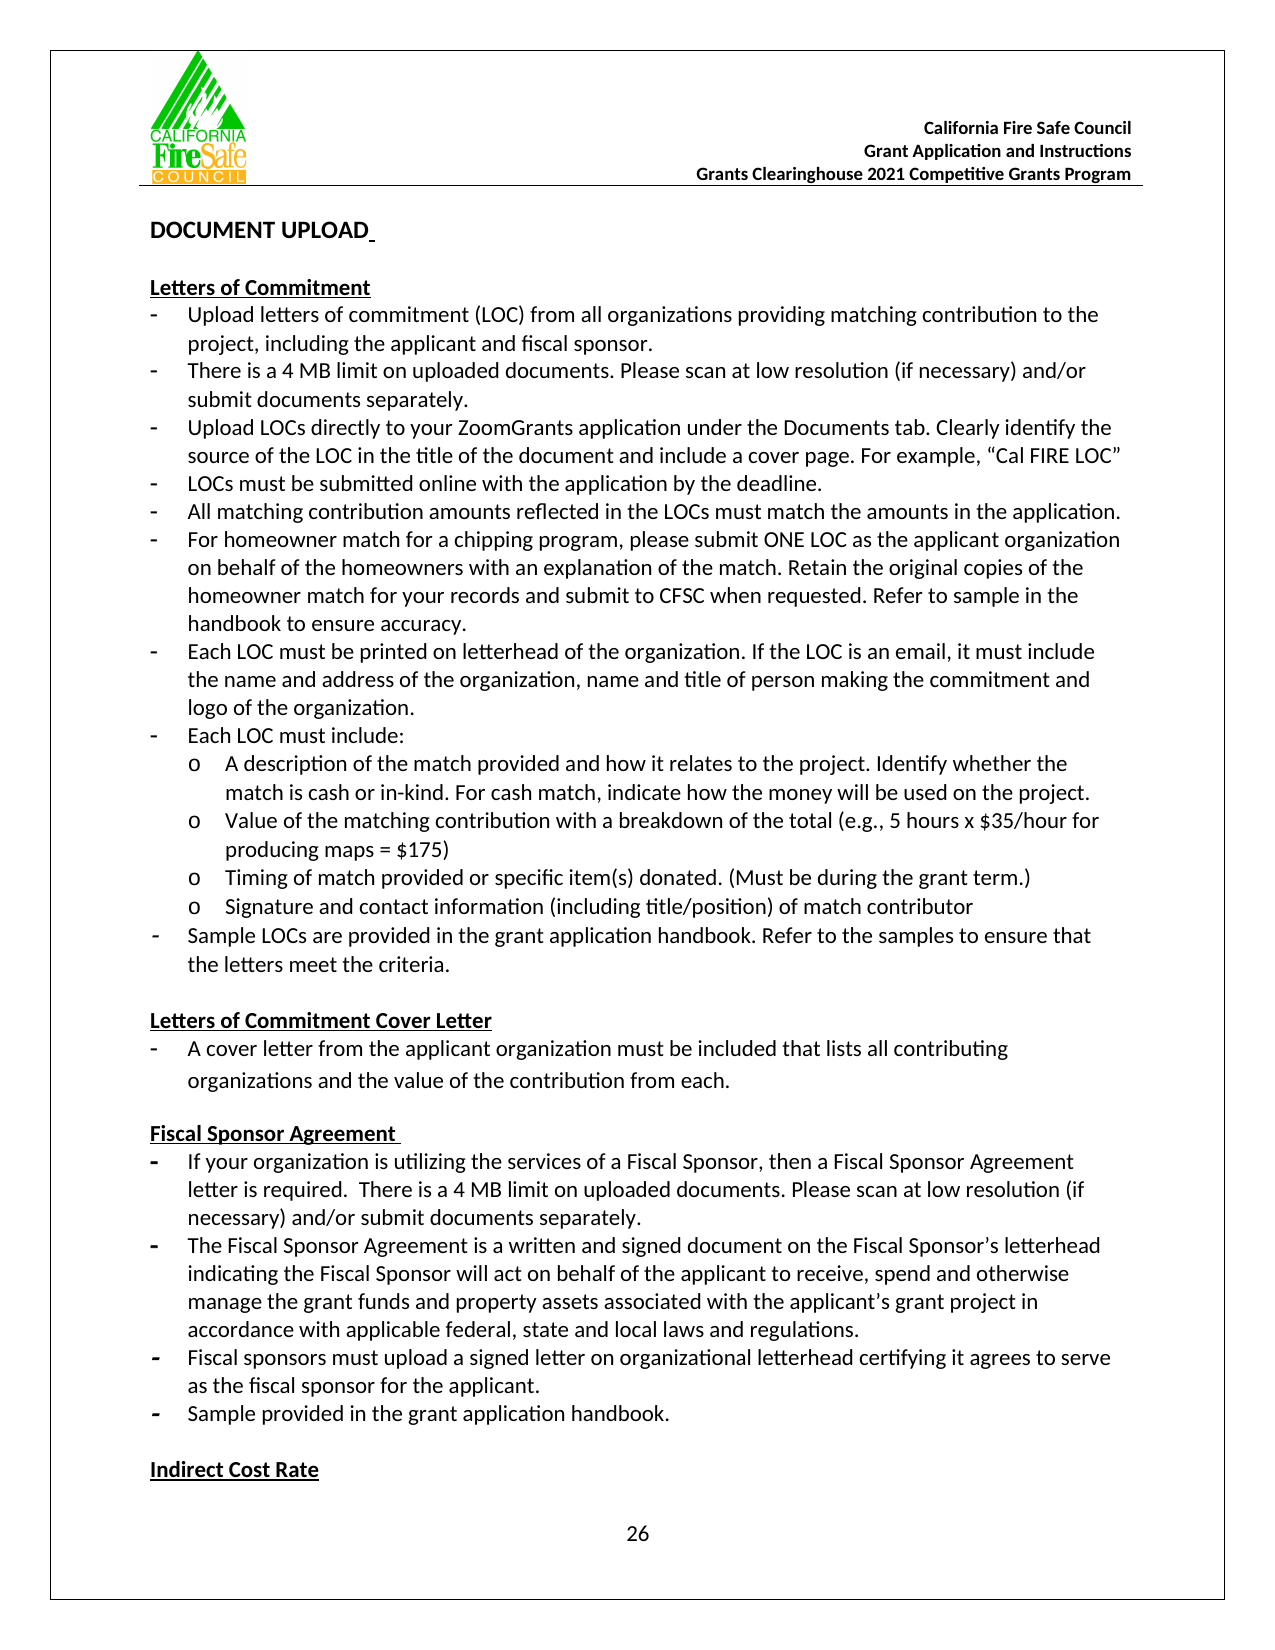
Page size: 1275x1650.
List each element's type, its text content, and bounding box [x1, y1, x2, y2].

list Upload LOCs directly to your ZoomGrants application under the Documents tab. Clearly identify the source of the LOC in the title of the document and include a cover page. For example, “Cal FIRE LOC” [150, 413, 1125, 469]
list Each LOC must be printed on letterhead of the organization. If the LOC is an email, it must include the name and address of the organization, name and title of person making the commitment and logo of the organization. [150, 637, 1125, 721]
list There is a 4 MB limit on uploaded documents. Please scan at low resolution (if necessary) and/or submit documents separately. [150, 357, 1125, 413]
list Upload letters of commitment (LOC) from all organizations providing matching contribution to the project, including the applicant and fiscal sponsor. [150, 301, 1125, 357]
list LOCs must be submitted online with the application by the deadline. [150, 469, 1125, 497]
list A description of the match provided and how it relates to the project. Identify whether the match is cash or in-kind. For cash match, indicate how the money will be used on the project. [187, 749, 1125, 806]
list Each LOC must include: [150, 721, 1125, 749]
list Sample LOCs are provided in the grant application handbook. Refer to the samples to ensure that the letters meet the criteria. [150, 922, 1125, 978]
list Signature and contact information (including title/position) of match contributor [187, 892, 1125, 922]
list Fiscal sponsors must upload a signed letter on organizational letterhead certifying it agrees to serve as the fiscal sponsor for the applicant. [150, 1343, 1125, 1399]
list All matching contribution amounts reflected in the LOCs must match the amounts in the application. [150, 497, 1125, 525]
list If your organization is utilizing the services of a Fiscal Sponsor, then a Fiscal Sponsor Agreement letter is required. There is a 4 MB limit on uploaded documents. Please scan at low resolution (if necessary) and/or submit documents separately. [150, 1147, 1125, 1231]
text Letters of Commitment [150, 273, 1125, 301]
text Letters of Commitment Cover Letter [150, 1006, 1125, 1034]
text Fiscal Sponsor Agreement [150, 1119, 1125, 1147]
picture [150, 51, 248, 185]
text Indirect Cost Rate [150, 1455, 1125, 1483]
list For homeowner match for a chipping program, please submit ONE LOC as the applicant organization on behalf of the homeowners with an explanation of the match. Retain the original copies of the homeowner match for your records and submit to CFSC when requested. Refer to sample in the handbook to ensure accuracy. [150, 525, 1125, 637]
list Value of the matching contribution with a breakdown of the total (e.g., 5 hours x $35/hour for producing maps = $175) [187, 806, 1125, 863]
list The Fiscal Sponsor Agreement is a written and signed document on the Fiscal Sponsor’s letterhead indicating the Fiscal Sponsor will act on behalf of the applicant to receive, spend and otherwise manage the grant funds and property assets associated with the applicant’s grant project in accordance with applicable federal, state and local laws and regulations. [150, 1231, 1125, 1343]
list Sample provided in the grant application handbook. [150, 1399, 1125, 1427]
list Timing of match provided or specific item(s) donated. (Must be during the grant term.) [187, 863, 1125, 892]
text DOCUMENT UPLOAD [150, 214, 1125, 244]
list A cover letter from the applicant organization must be included that lists all contributing organizations and the value of the contribution from each. [150, 1034, 1125, 1094]
